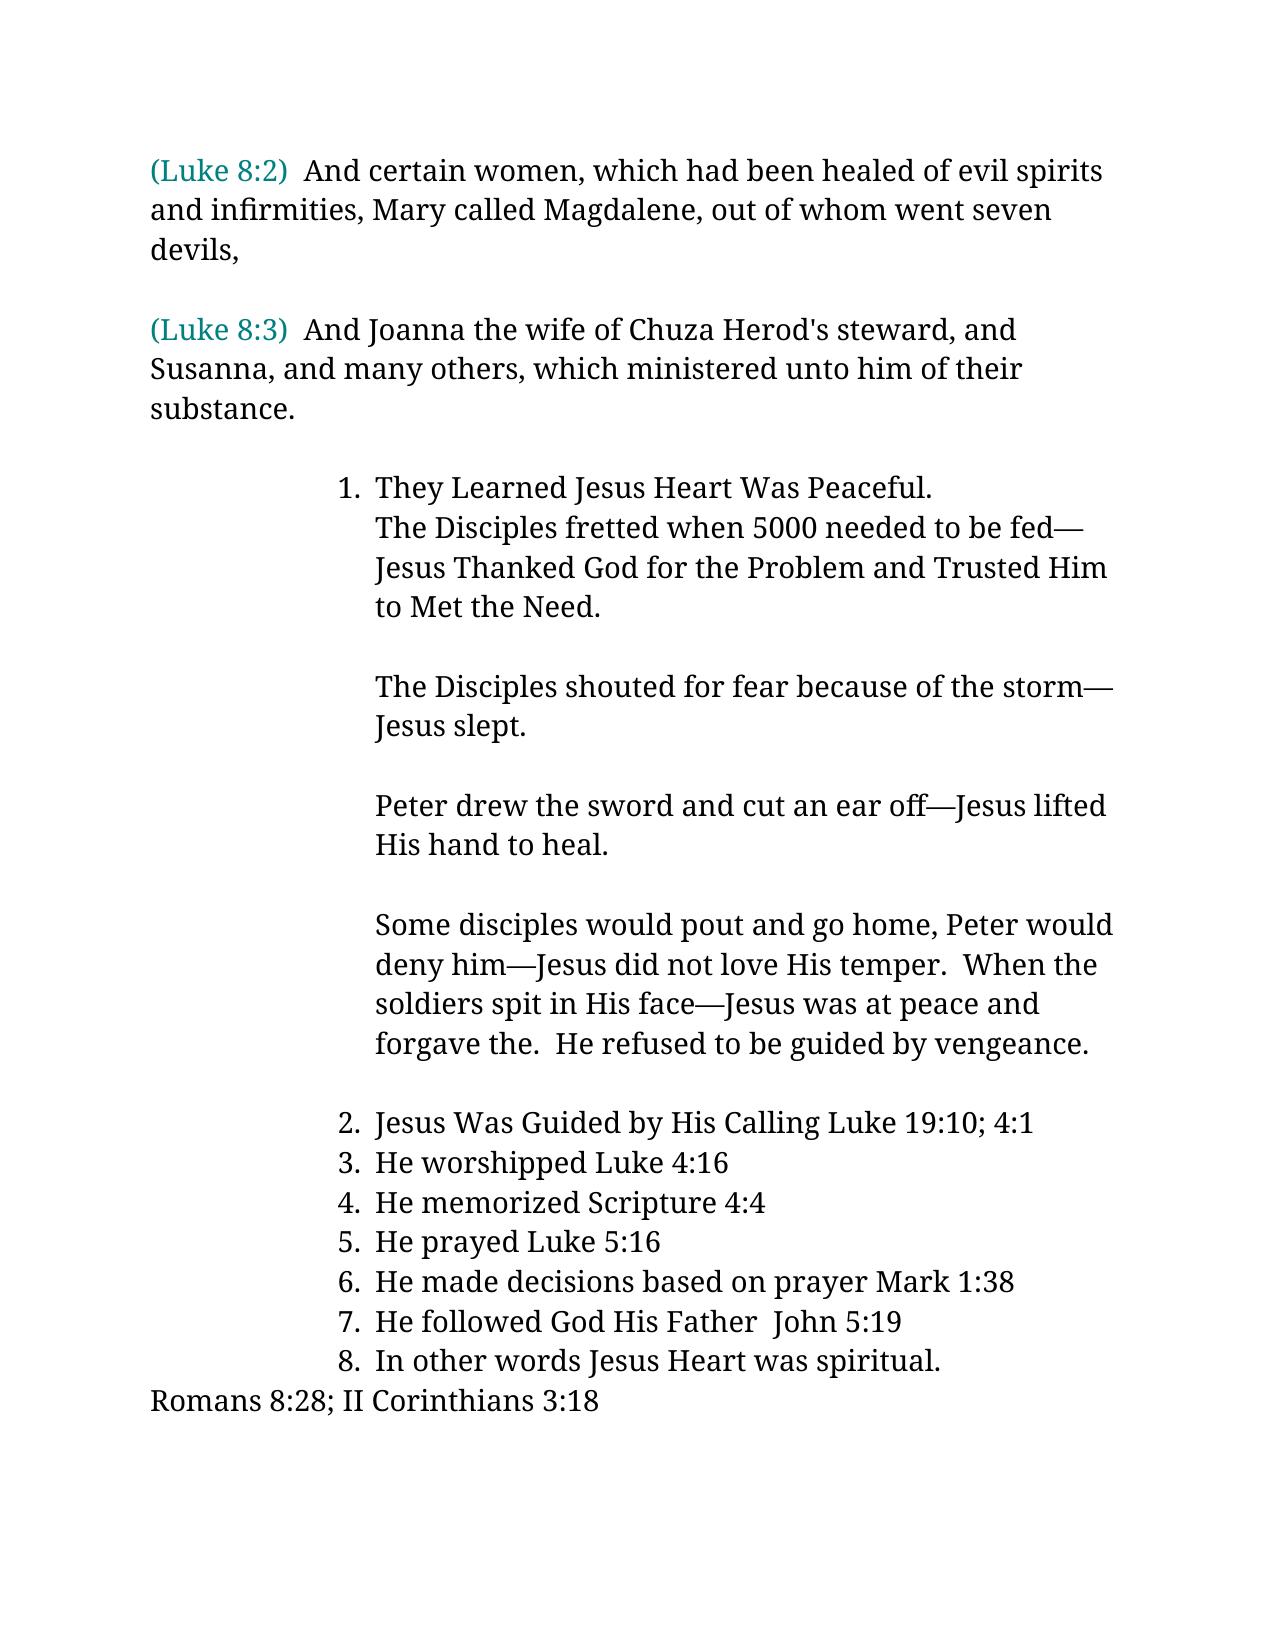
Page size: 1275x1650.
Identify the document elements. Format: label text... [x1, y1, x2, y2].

list He made decisions based on prayer Mark 1:38 [337, 1261, 1125, 1301]
text (Luke 8:3) And Joanna the wife of Chuza Herod's steward, and Susanna, and many others, which ministered unto him of their substance. [150, 309, 1125, 428]
text Romans 8:28; II Corinthians 3:18 [150, 1380, 1125, 1420]
list They Learned Jesus Heart Was Peaceful. [337, 467, 1125, 507]
list In other words Jesus Heart was spiritual. [337, 1341, 1125, 1380]
list He followed God His Father John 5:19 [337, 1301, 1125, 1341]
text (Luke 8:2) And certain women, which had been healed of evil spirits and infirmities, Mary called Magdalene, out of whom went seven devils, [150, 150, 1125, 269]
list He worshipped Luke 4:16 [337, 1142, 1125, 1182]
list The Disciples fretted when 5000 needed to be fed—Jesus Thanked God for the Problem and Trusted Him to Met the Need. [375, 507, 1125, 626]
list He memorized Scripture 4:4 [337, 1182, 1125, 1222]
list Some disciples would pout and go home, Peter would deny him—Jesus did not love His temper. When the soldiers spit in His face—Jesus was at peace and forgave the. He refused to be guided by vengeance. [375, 904, 1125, 1063]
list Peter drew the sword and cut an ear off—Jesus lifted His hand to heal. [375, 785, 1125, 864]
list He prayed Luke 5:16 [337, 1222, 1125, 1261]
list Jesus Was Guided by His Calling Luke 19:10; 4:1 [337, 1102, 1125, 1142]
list The Disciples shouted for fear because of the storm—Jesus slept. [375, 666, 1125, 745]
